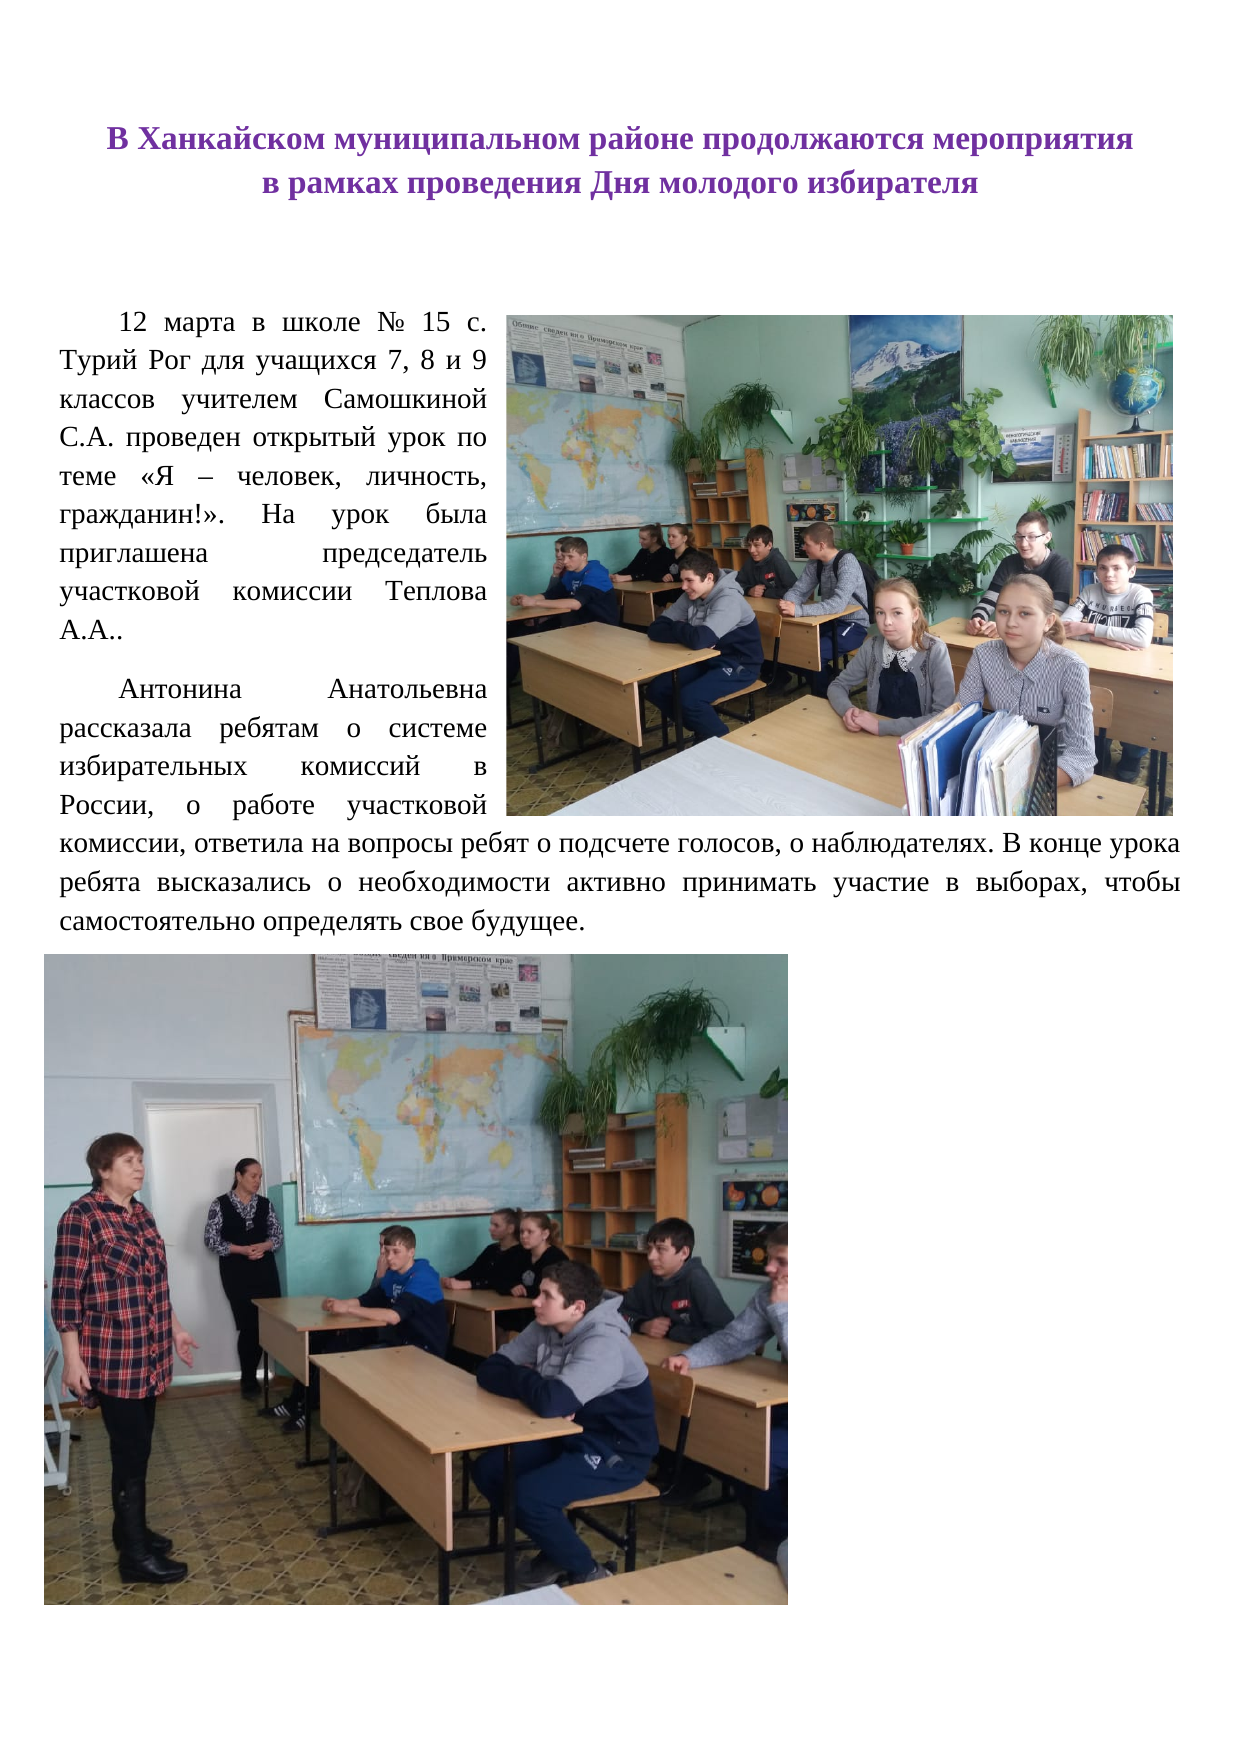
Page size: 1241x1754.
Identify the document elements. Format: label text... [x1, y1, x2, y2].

text Антонина Анатольевна рассказала ребятам о системе избирательных комиссий в России, о работе участковой комиссии, ответила на вопросы ребят о подсчете голосов, о наблюдателях. В конце урока ребята высказались о необходимости активно принимать участие в выборах, чтобы самостоятельно определять свое будущее. [59, 671, 1181, 936]
picture [506, 315, 1173, 816]
picture [44, 954, 788, 1605]
text 12 марта в школе № 15 с. Турий Рог для учащихся 7, 8 и 9 классов учителем Самошкиной С.А. проведен открытый урок по теме «Я – человек, личность, гражданин!». На урок была приглашена председатель участковой комиссии Теплова А.А.. [59, 304, 1181, 646]
text В Ханкайском муниципальном районе продолжаются мероприятия [59, 118, 1181, 157]
text в рамках проведения Дня молодого избирателя [59, 163, 1181, 201]
